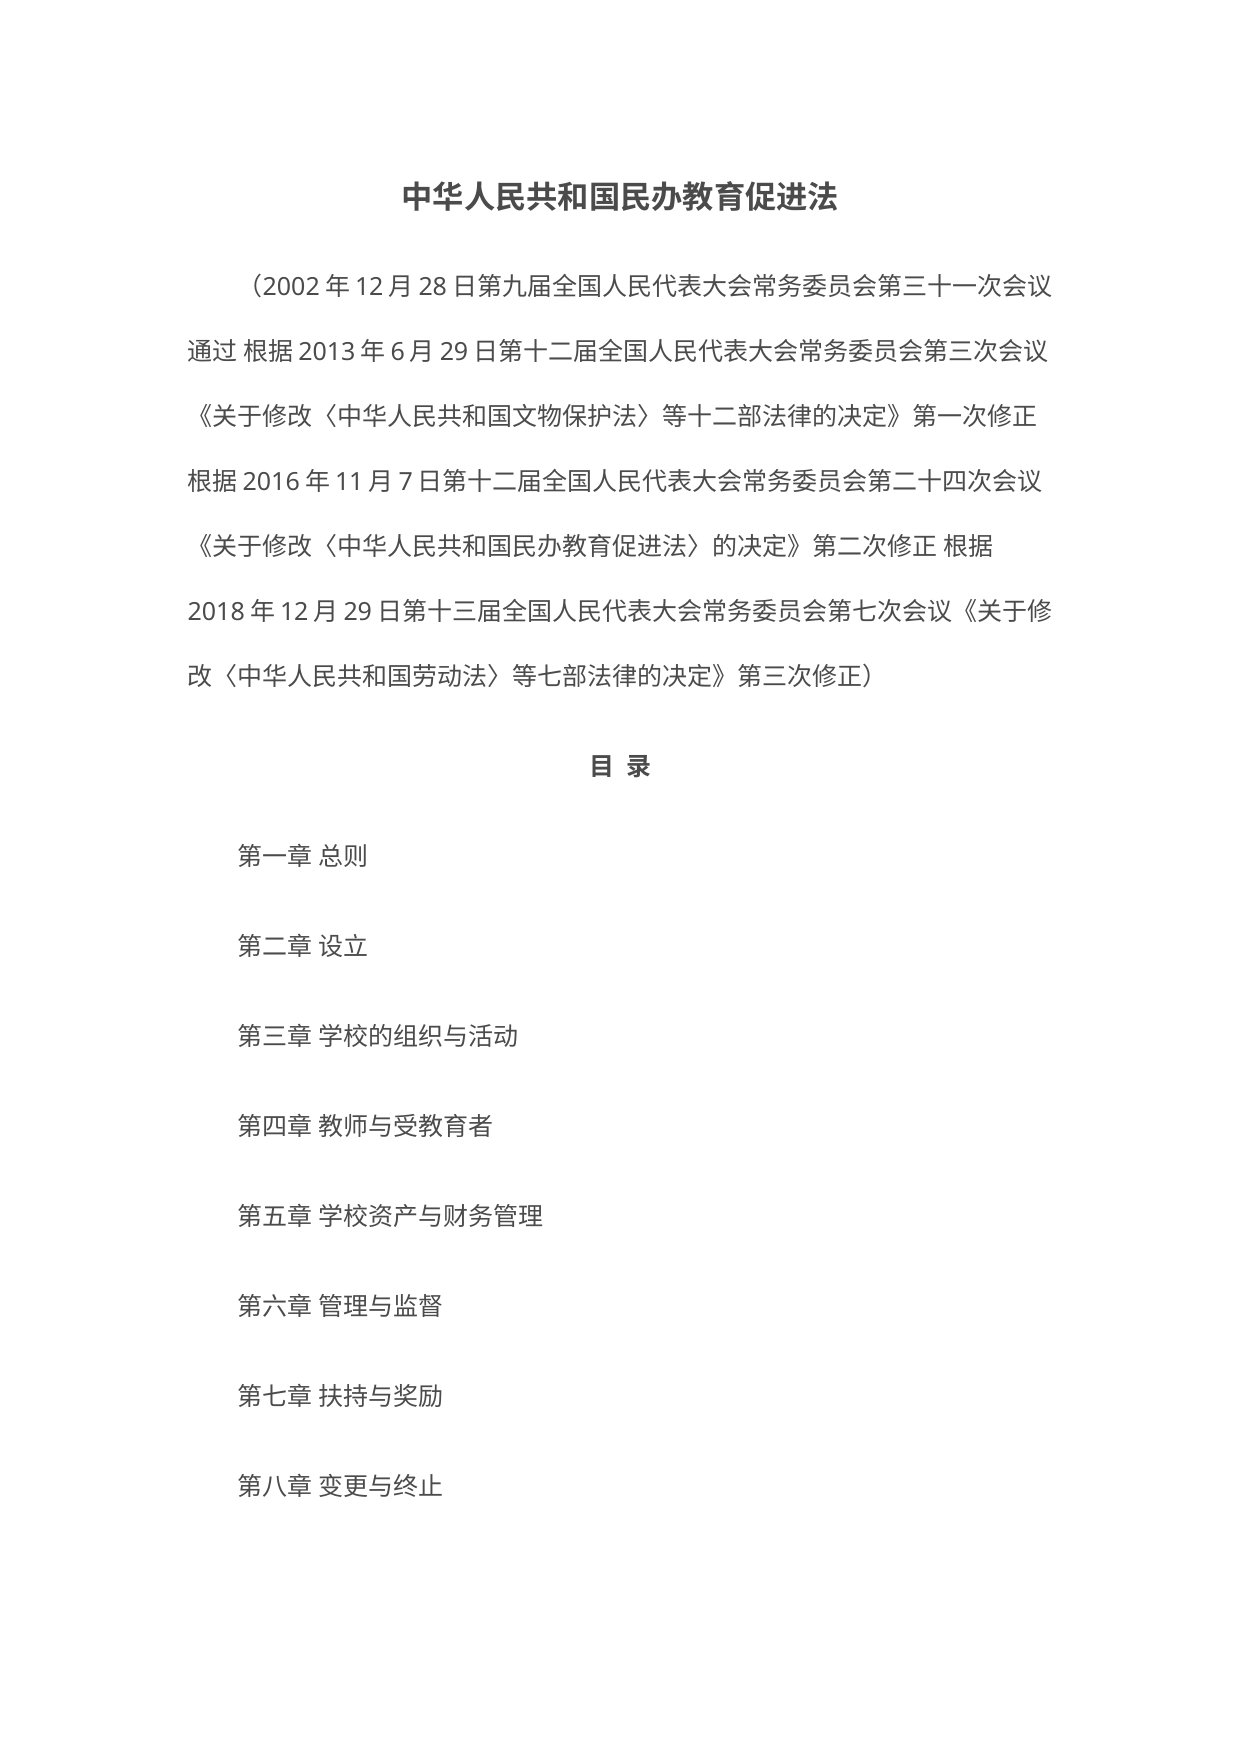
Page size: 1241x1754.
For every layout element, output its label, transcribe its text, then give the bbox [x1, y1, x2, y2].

text 第三章 学校的组织与活动 [187, 1002, 1053, 1067]
text 第一章 总则 [187, 822, 1053, 887]
text 第四章 教师与受教育者 [187, 1092, 1053, 1157]
text 第二章 设立 [187, 912, 1053, 977]
subtitle 中华人民共和国民办教育促进法 [187, 162, 1053, 227]
text 第六章 管理与监督 [187, 1272, 1053, 1337]
text 第七章 扶持与奖励 [187, 1362, 1053, 1427]
text 第五章 学校资产与财务管理 [187, 1182, 1053, 1247]
text （2002年12月28日第九届全国人民代表大会常务委员会第三十一次会议通过 根据2013年6月29日第十二届全国人民代表大会常务委员会第三次会议《关于修改〈中华人民共和国文物保护法〉等十二部法律的决定》第一次修正 根据2016年11月7日第十二届全国人民代表大会常务委员会第二十四次会议《关于修改〈中华人民共和国民办教育促进法〉的决定》第二次修正 根据2018年12月29日第十三届全国人民代表大会常务委员会第七次会议《关于修改〈中华人民共和国劳动法〉等七部法律的决定》第三次修正） [187, 252, 1053, 707]
text 目 录 [187, 732, 1053, 797]
text 第八章 变更与终止 [187, 1452, 1053, 1517]
